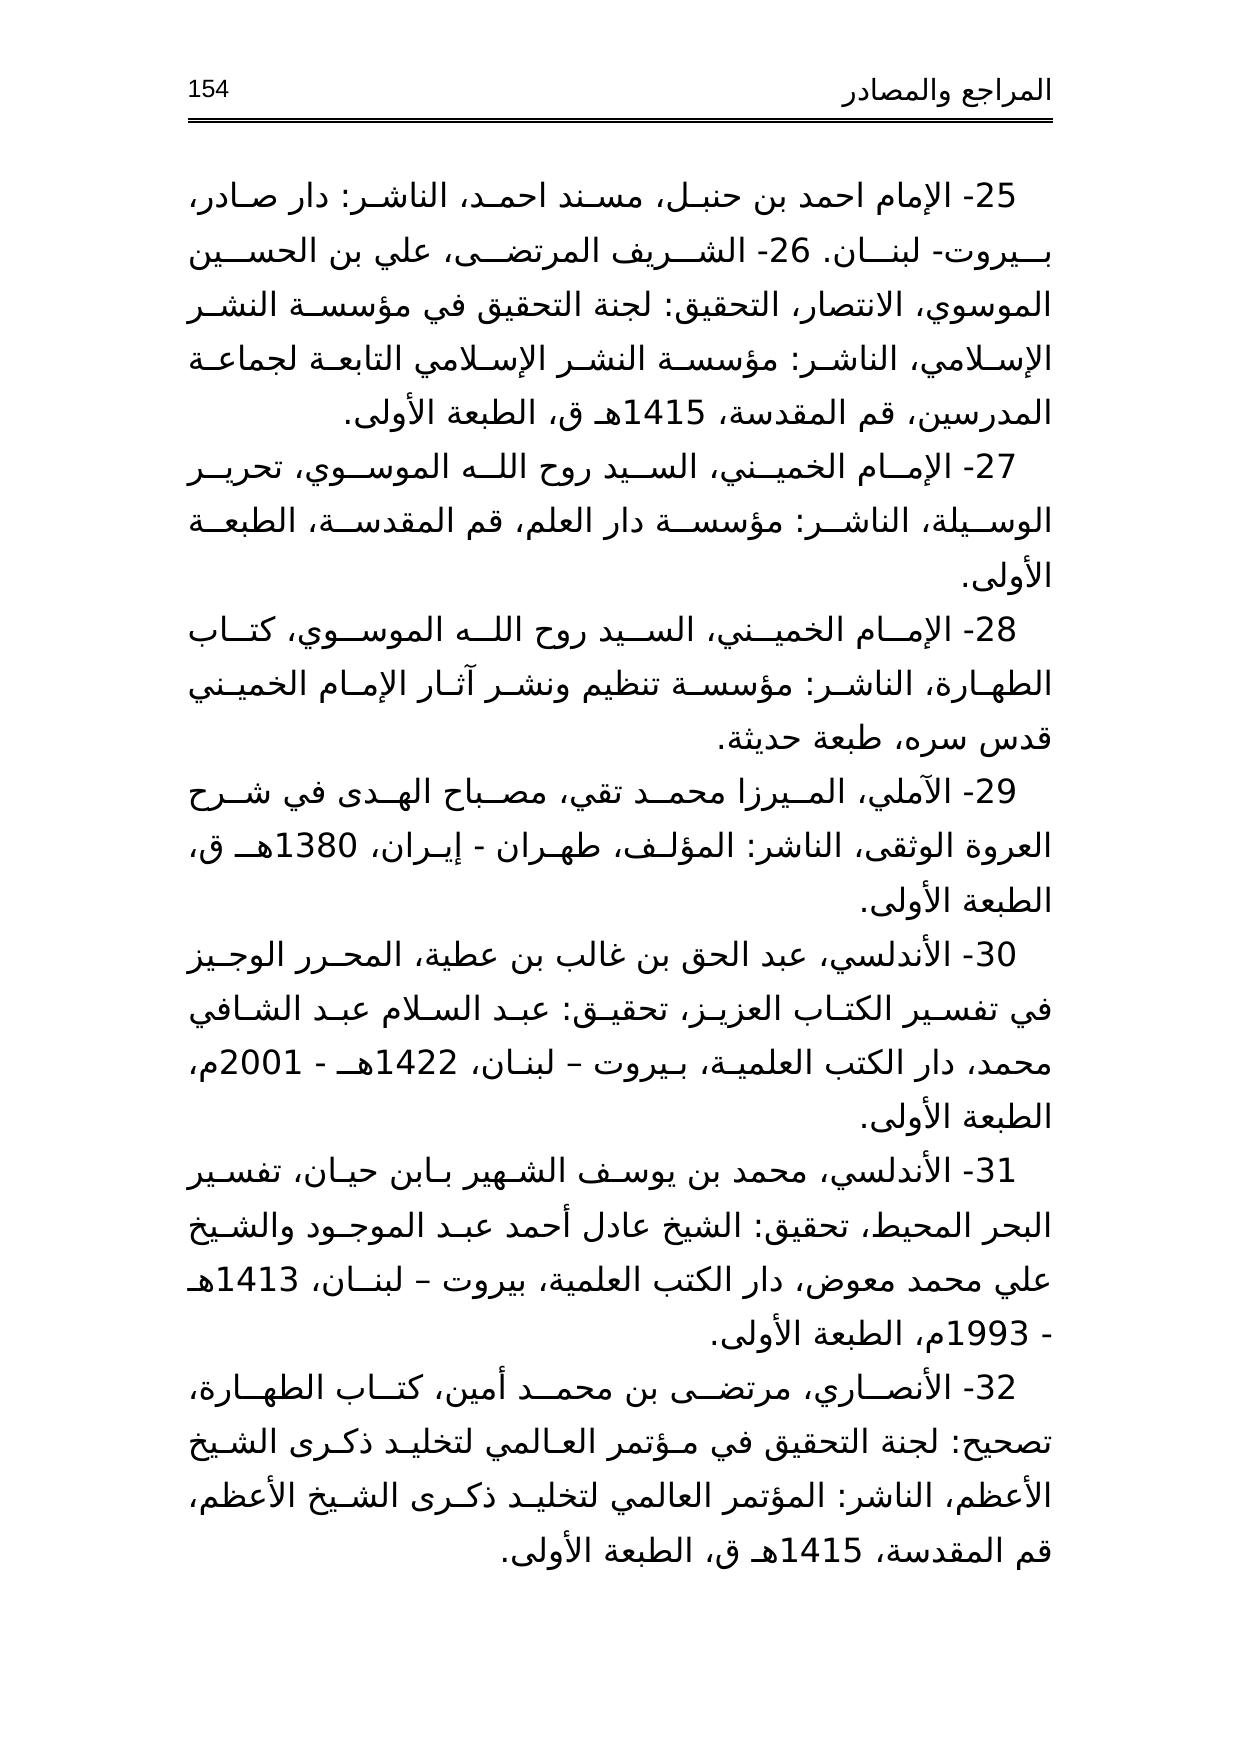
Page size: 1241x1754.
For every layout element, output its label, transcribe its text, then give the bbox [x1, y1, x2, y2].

text 32- الأنصاري، مرتضى بن محمد أمين، كتاب الطهارة، تصحيح: لجنة التحقيق في مؤتمر العالمي لتخليد ذكرى الشيخ الأعظم، الناشر: المؤتمر العالمي لتخليد ذكرى الشيخ الأعظم، قم المقدسة، 1415هـ ق، الطبعة الأولى. [187, 1356, 1053, 1573]
text 31- الأندلسي، محمد بن يوسف الشهير بابن حيان، تفسير البحر المحيط، تحقيق: الشيخ عادل أحمد عبد الموجود والشيخ علي محمد معوض، دار الكتب العلمية، بيروت – لبنان، 1413هـ - 1993م، الطبعة الأولى. [187, 1139, 1053, 1356]
text 27- الإمام الخميني، السيد روح الله الموسوي، تحرير الوسيلة، الناشر: مؤسسة دار العلم، قم المقدسة، الطبعة الأولى. [187, 435, 1053, 598]
text 29- الآملي، الميرزا محمد تقي، مصباح الهدى في شرح العروة الوثقى، الناشر: المؤلف، طهران - إيران، 1380هـ ق، الطبعة الأولى. [187, 760, 1053, 923]
text 25- الإمام احمد بن حنبل، مسند احمد، الناشر: دار صادر، بيروت- لبنان. 26- الشريف المرتضى، علي بن الحسين الموسوي، الانتصار، التحقيق: لجنة التحقيق في مؤسسة النشر الإسلامي، الناشر: مؤسسة النشر الإسلامي التابعة لجماعة المدرسين، قم المقدسة، 1415هـ ق، الطبعة الأولى. [187, 164, 1053, 435]
text 28- الإمام الخميني، السيد روح الله الموسوي، كتاب الطهارة، الناشر: مؤسسة تنظيم ونشر آثار الإمام الخميني قدس سره، طبعة حديثة. [187, 598, 1053, 760]
text 30- الأندلسي، عبد الحق بن غالب بن عطية، المحرر الوجيز في تفسير الكتاب العزيز، تحقيق: عبد السلام عبد الشافي محمد، دار الكتب العلمية، بيروت – لبنان، 1422هـ - 2001م، الطبعة الأولى. [187, 923, 1053, 1139]
